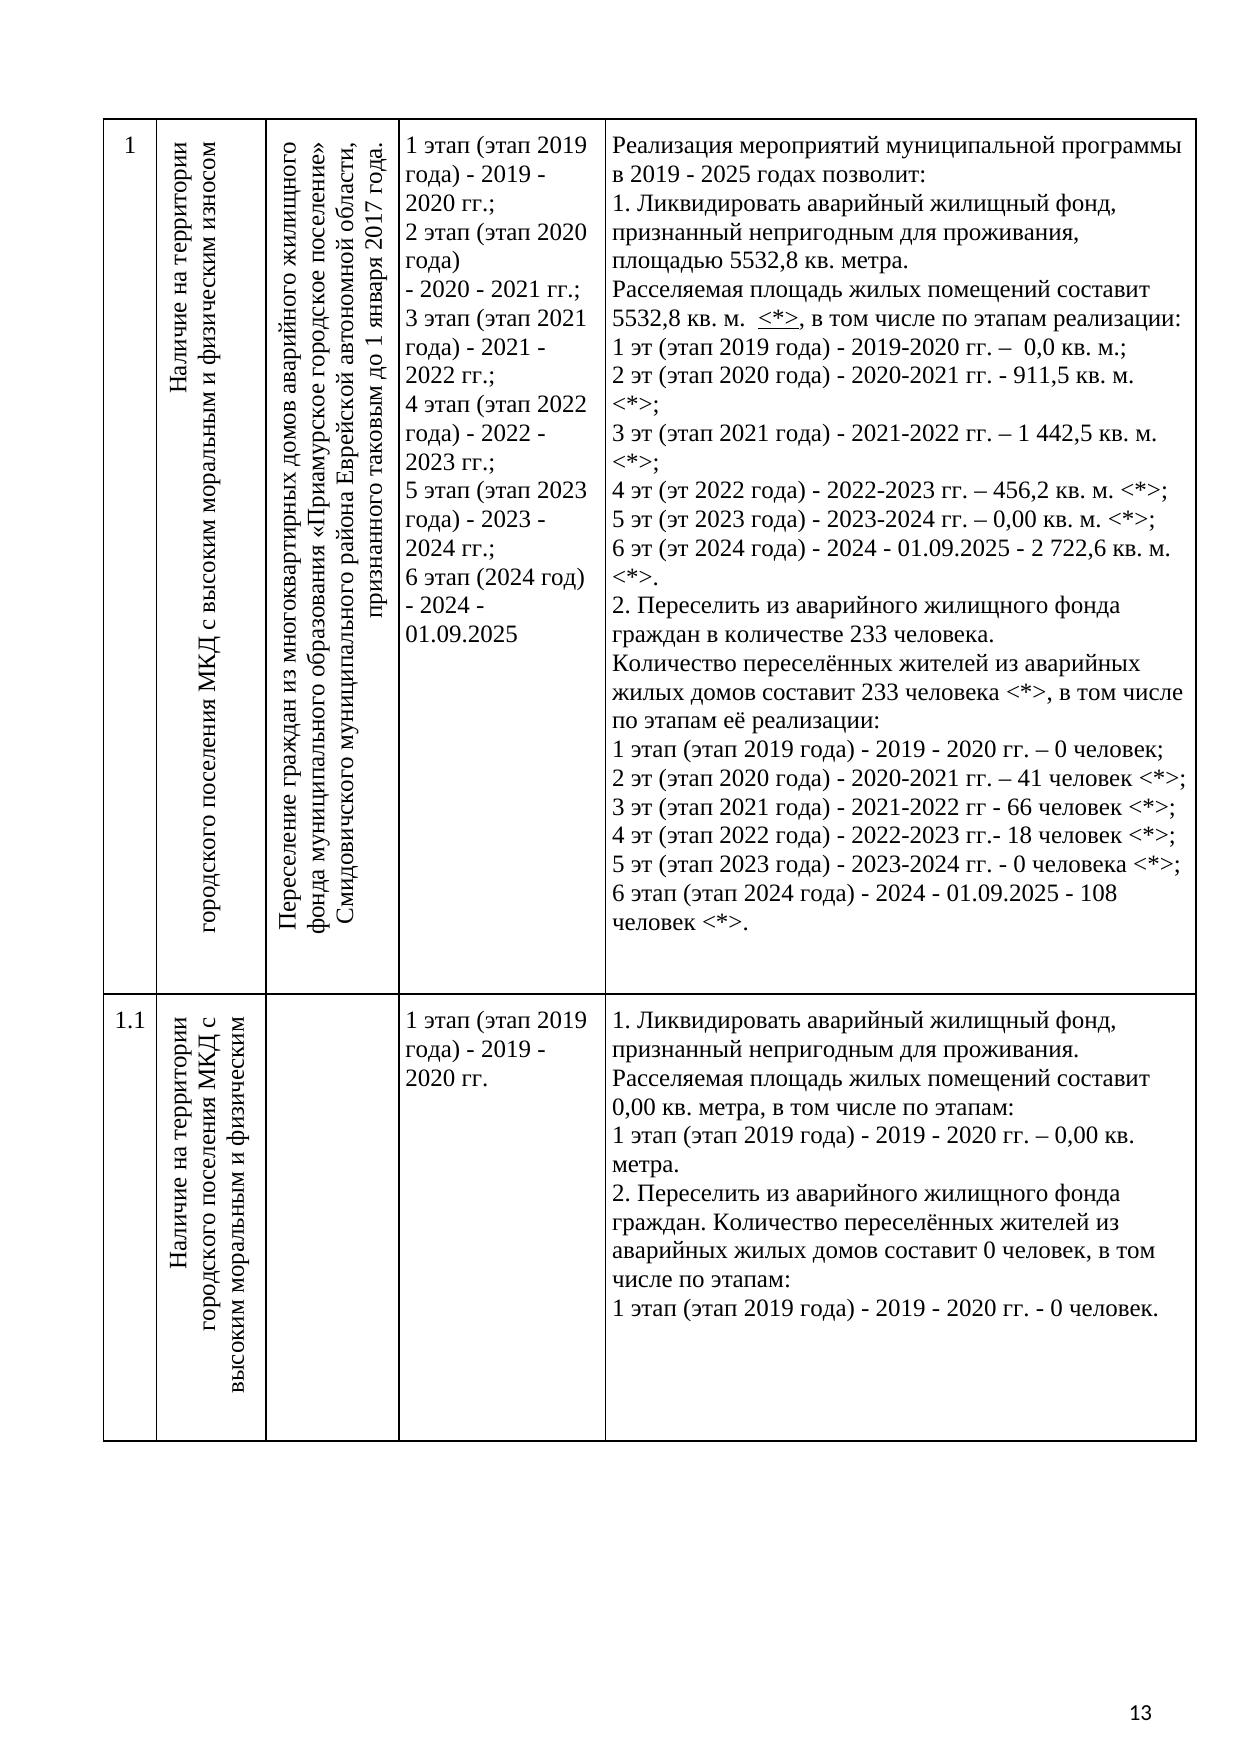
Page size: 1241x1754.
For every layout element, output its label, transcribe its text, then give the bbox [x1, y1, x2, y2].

table_cell 1.1 [104, 995, 156, 1440]
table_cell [157, 995, 265, 1440]
table_cell 1. Ликвидировать аварийный жилищный фонд, признанный непригодным для проживания. Расселяемая площадь жилых помещений составит 0,00 кв. метра, в том числе по этапам: 1 этап (этап 2019 года) - 2019 - 2020 гг. – 0,00 кв. метра. 2. Переселить из аварийного жилищного фонда граждан. Количество переселённых жителей из аварийных жилых домов составит 0 человек, в том числе по этапам: 1 этап (этап 2019 года) - 2019 - 2020 гг. - 0 человек. [606, 995, 1195, 1440]
table_cell Наличие на территории городского поселения МКД с высоким моральным и физическим износом [157, 120, 265, 993]
table_cell 1 [104, 120, 156, 993]
table_cell [267, 995, 398, 1440]
table_cell 1 этап (этап 2019 года) - 2019 - 2020 гг.; 2 этап (этап 2020 года) - 2020 - 2021 гг.; 3 этап (этап 2021 года) - 2021 - 2022 гг.; 4 этап (этап 2022 года) - 2022 - 2023 гг.; 5 этап (этап 2023 года) - 2023 - 2024 гг.; 6 этап (2024 год) - 2024 - 01.09.2025 [400, 120, 605, 993]
table_cell Переселение граждан из многоквартирных домов аварийного жилищного фонда муниципального образования «Приамурское городское поселение» Смидовичского муниципального района Еврейской автономной области, признанного таковым до 1 января 2017 года. [267, 120, 398, 993]
table_cell 1 этап (этап 2019 года) - 2019 - 2020 гг. [400, 995, 605, 1440]
table_cell Реализация мероприятий муниципальной программы в 2019 - 2025 годах позволит: 1. Ликвидировать аварийный жилищный фонд, признанный непригодным для проживания, площадью 5532,8 кв. метра. Расселяемая площадь жилых помещений составит 5532,8 кв. м. <*>, в том числе по этапам реализации: 1 эт (этап 2019 года) - 2019-2020 гг. – 0,0 кв. м.; 2 эт (этап 2020 года) - 2020-2021 гг. - 911,5 кв. м. <*>; 3 эт (этап 2021 года) - 2021-2022 гг. – 1 442,5 кв. м. <*>; 4 эт (эт 2022 года) - 2022-2023 гг. – 456,2 кв. м. <*>; 5 эт (эт 2023 года) - 2023-2024 гг. – 0,00 кв. м. <*>; 6 эт (эт 2024 года) - 2024 - 01.09.2025 - 2 722,6 кв. м. <*>. 2. Переселить из аварийного жилищного фонда граждан в количестве 233 человека. Количество переселённых жителей из аварийных жилых домов составит 233 человека <*>, в том числе по этапам её реализации: 1 этап (этап 2019 года) - 2019 - 2020 гг. – 0 человек; 2 эт (этап 2020 года) - 2020-2021 гг. – 41 человек <*>; 3 эт (этап 2021 года) - 2021-2022 гг - 66 человек <*>; 4 эт (этап 2022 года) - 2022-2023 гг.- 18 человек <*>; 5 эт (этап 2023 года) - 2023-2024 гг. - 0 человека <*>; 6 этап (этап 2024 года) - 2024 - 01.09.2025 - 108 человек <*>. [606, 120, 1195, 993]
